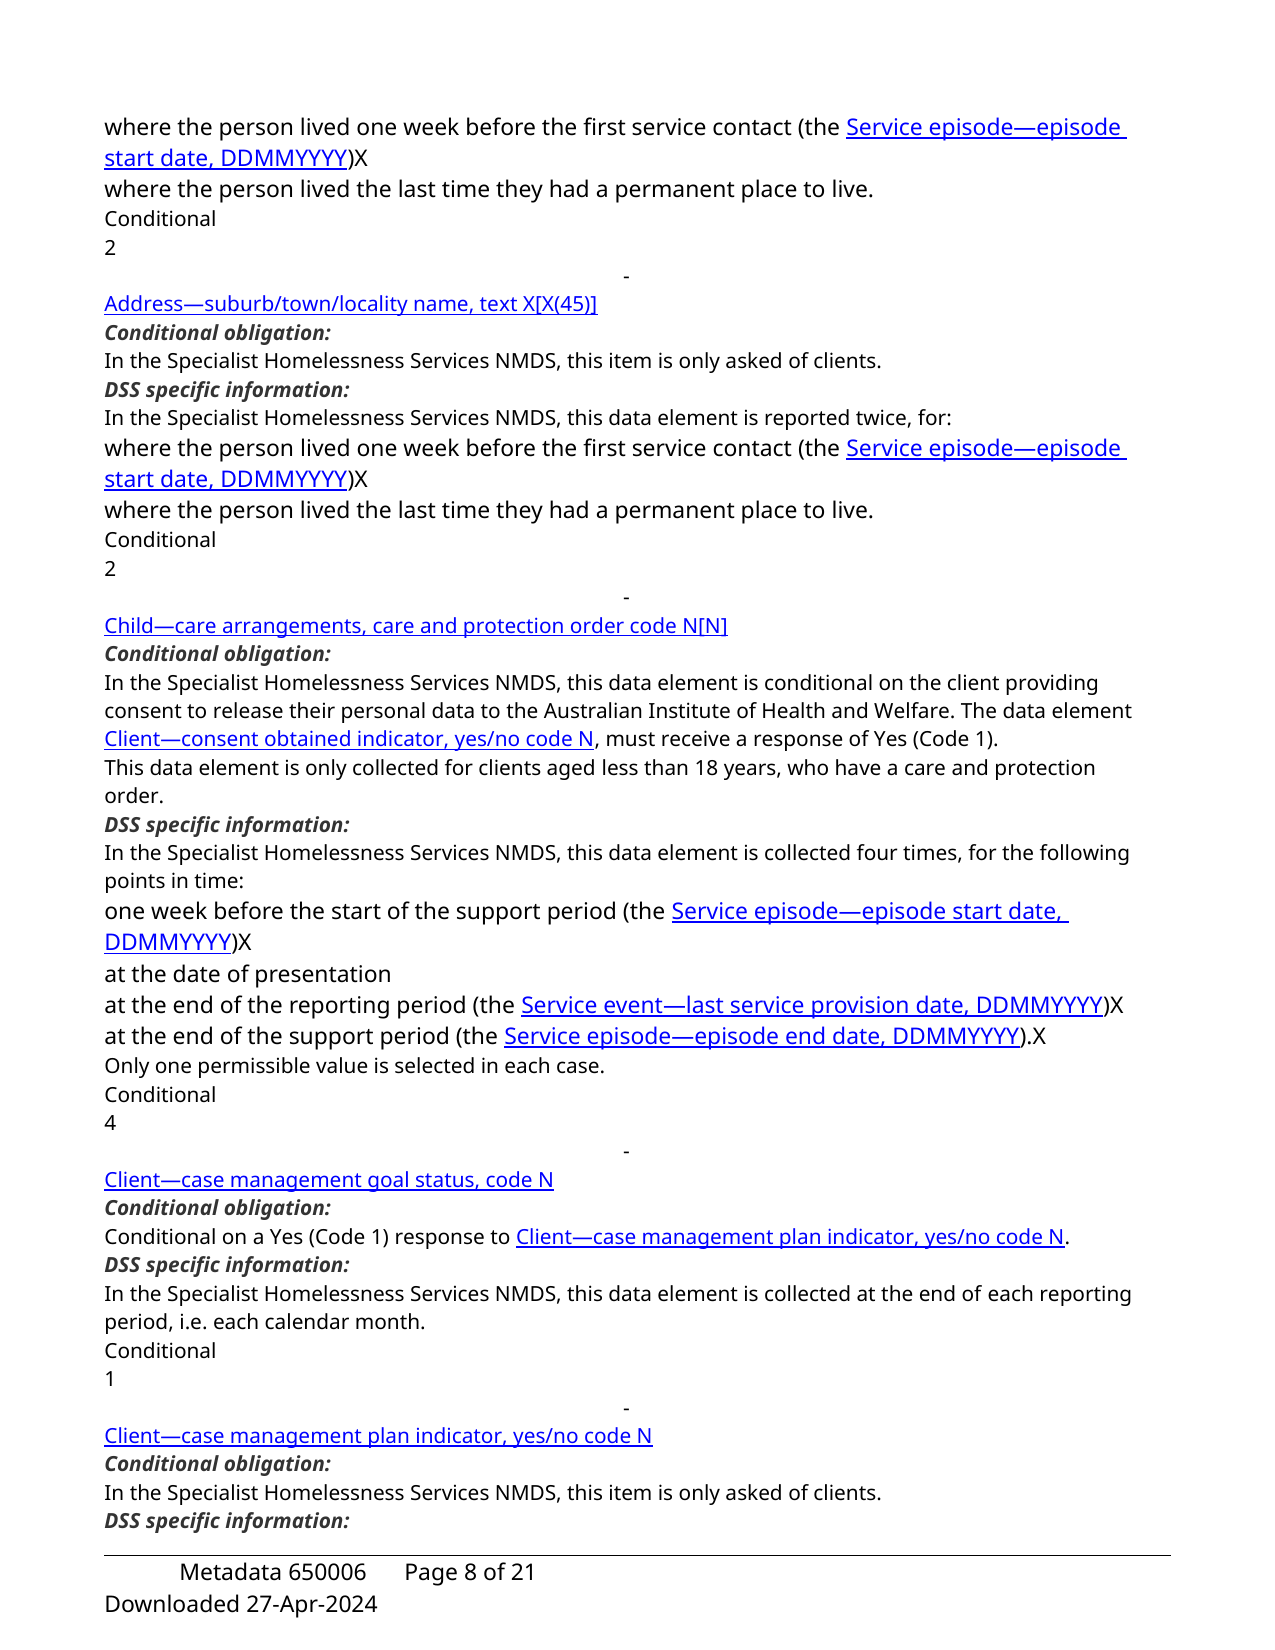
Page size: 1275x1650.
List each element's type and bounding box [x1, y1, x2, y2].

table_cell [93, 110, 1159, 1535]
